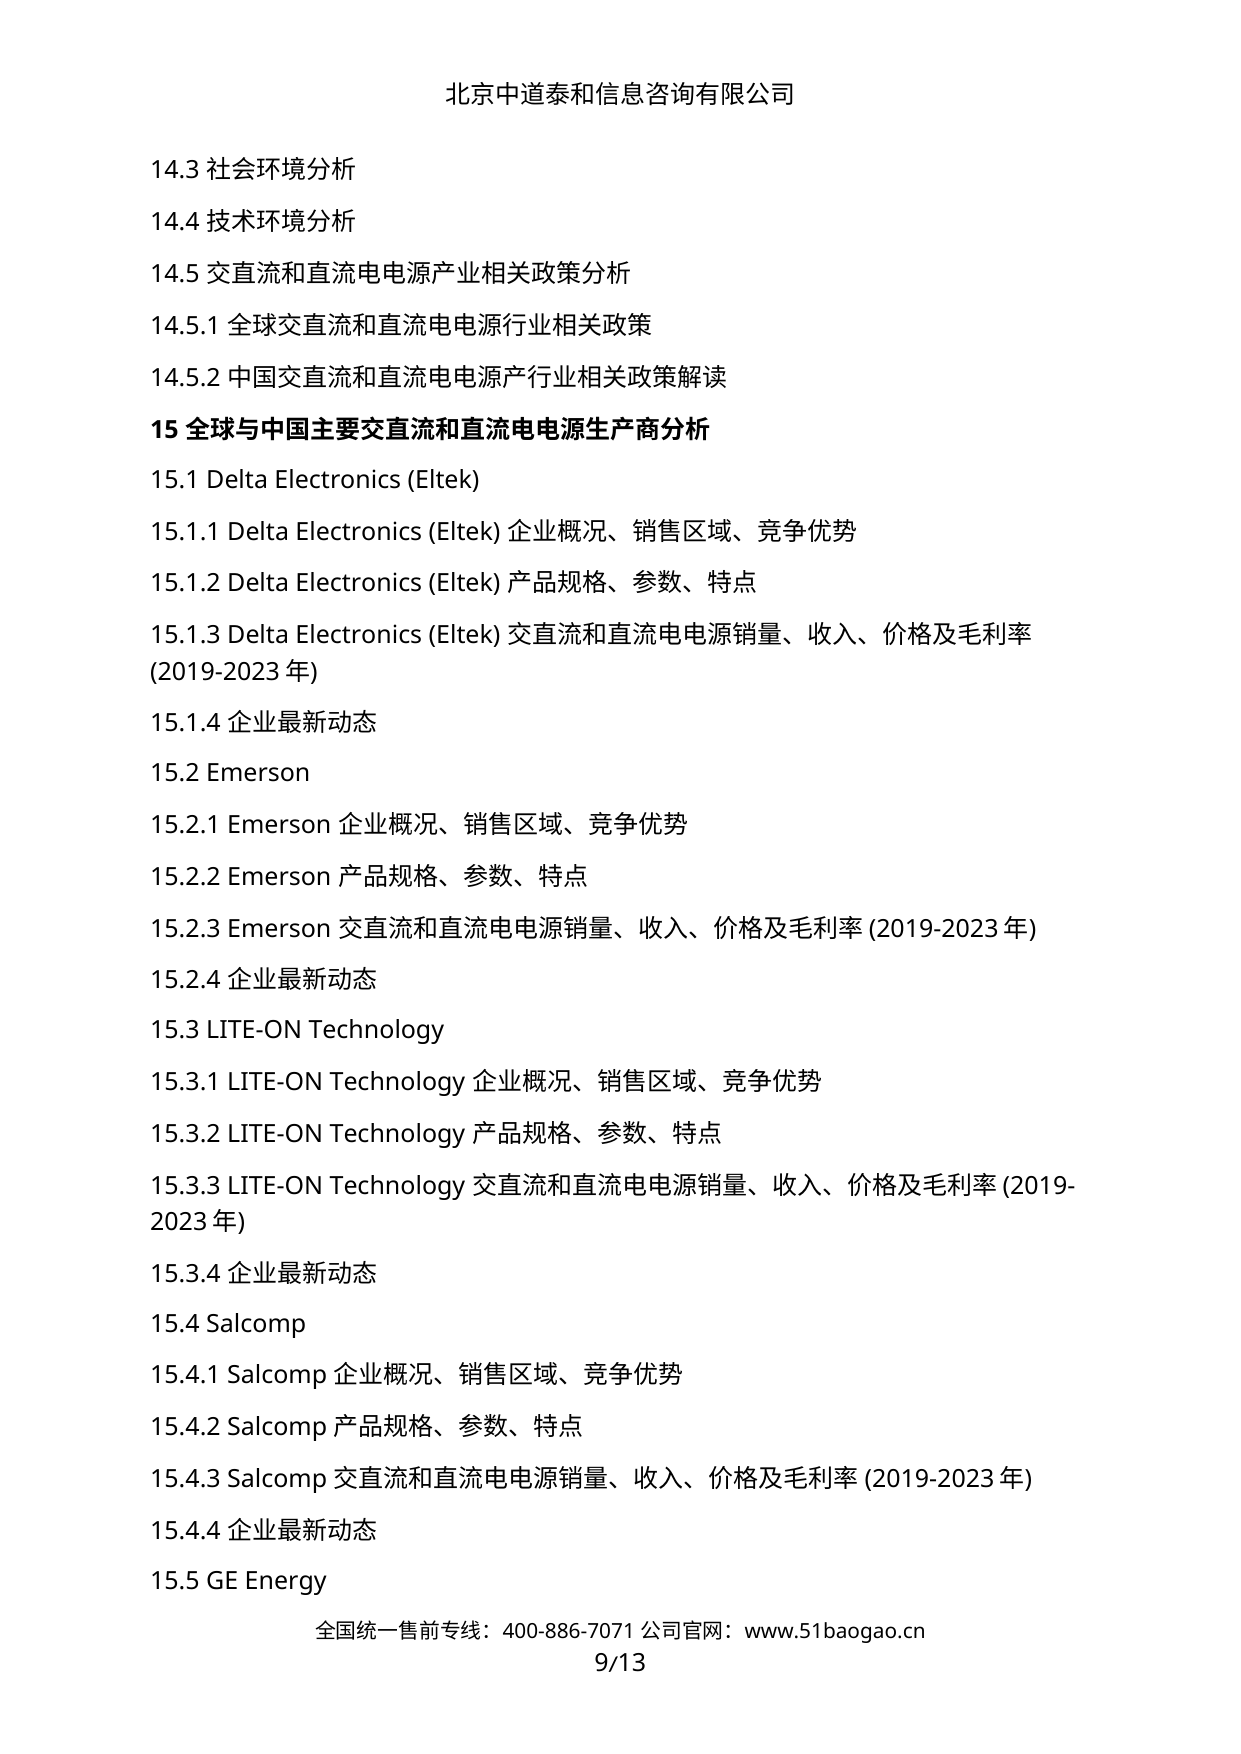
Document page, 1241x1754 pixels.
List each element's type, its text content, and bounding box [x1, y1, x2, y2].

text 15.4 Salcomp [150, 1305, 1090, 1339]
text 15.3.3 LITE-ON Technology 交直流和直流电电源销量、收入、价格及毛利率 (2019-2023年) [150, 1165, 1090, 1238]
text 15.1.3 Delta Electronics (Eltek) 交直流和直流电电源销量、收入、价格及毛利率 (2019-2023年) [150, 615, 1090, 687]
text 15.1.1 Delta Electronics (Eltek) 企业概况、销售区域、竞争优势 [150, 511, 1090, 547]
text 15.3.4 企业最新动态 [150, 1253, 1090, 1290]
text 14.5.1 全球交直流和直流电电源行业相关政策 [150, 306, 1090, 342]
text 15.3.2 LITE-ON Technology 产品规格、参数、特点 [150, 1113, 1090, 1150]
text 15.1.2 Delta Electronics (Eltek) 产品规格、参数、特点 [150, 563, 1090, 599]
text 15.1.4 企业最新动态 [150, 703, 1090, 739]
text 15.2.1 Emerson 企业概况、销售区域、竞争优势 [150, 804, 1090, 841]
text 14.5 交直流和直流电电源产业相关政策分析 [150, 254, 1090, 290]
text 14.5.2 中国交直流和直流电电源产行业相关政策解读 [150, 357, 1090, 394]
text 15.1 Delta Electronics (Eltek) [150, 461, 1090, 495]
text 15.5 GE Energy [150, 1562, 1090, 1597]
text 15.2.4 企业最新动态 [150, 960, 1090, 996]
text 15.2.2 Emerson 产品规格、参数、特点 [150, 856, 1090, 892]
text 15.4.3 Salcomp 交直流和直流电电源销量、收入、价格及毛利率 (2019-2023年) [150, 1459, 1090, 1495]
text 15.2.3 Emerson 交直流和直流电电源销量、收入、价格及毛利率 (2019-2023年) [150, 908, 1090, 944]
text 15.4.1 Salcomp 企业概况、销售区域、竞争优势 [150, 1355, 1090, 1391]
text 15.4.4 企业最新动态 [150, 1511, 1090, 1547]
text 15.3.1 LITE-ON Technology 企业概况、销售区域、竞争优势 [150, 1062, 1090, 1098]
text 15.2 Emerson [150, 755, 1090, 789]
text 14.3 社会环境分析 [150, 150, 1090, 186]
text 15.4.2 Salcomp 产品规格、参数、特点 [150, 1407, 1090, 1443]
text 15.3 LITE-ON Technology [150, 1012, 1090, 1046]
text 14.4 技术环境分析 [150, 202, 1090, 238]
text 15 全球与中国主要交直流和直流电电源生产商分析 [150, 409, 1090, 446]
